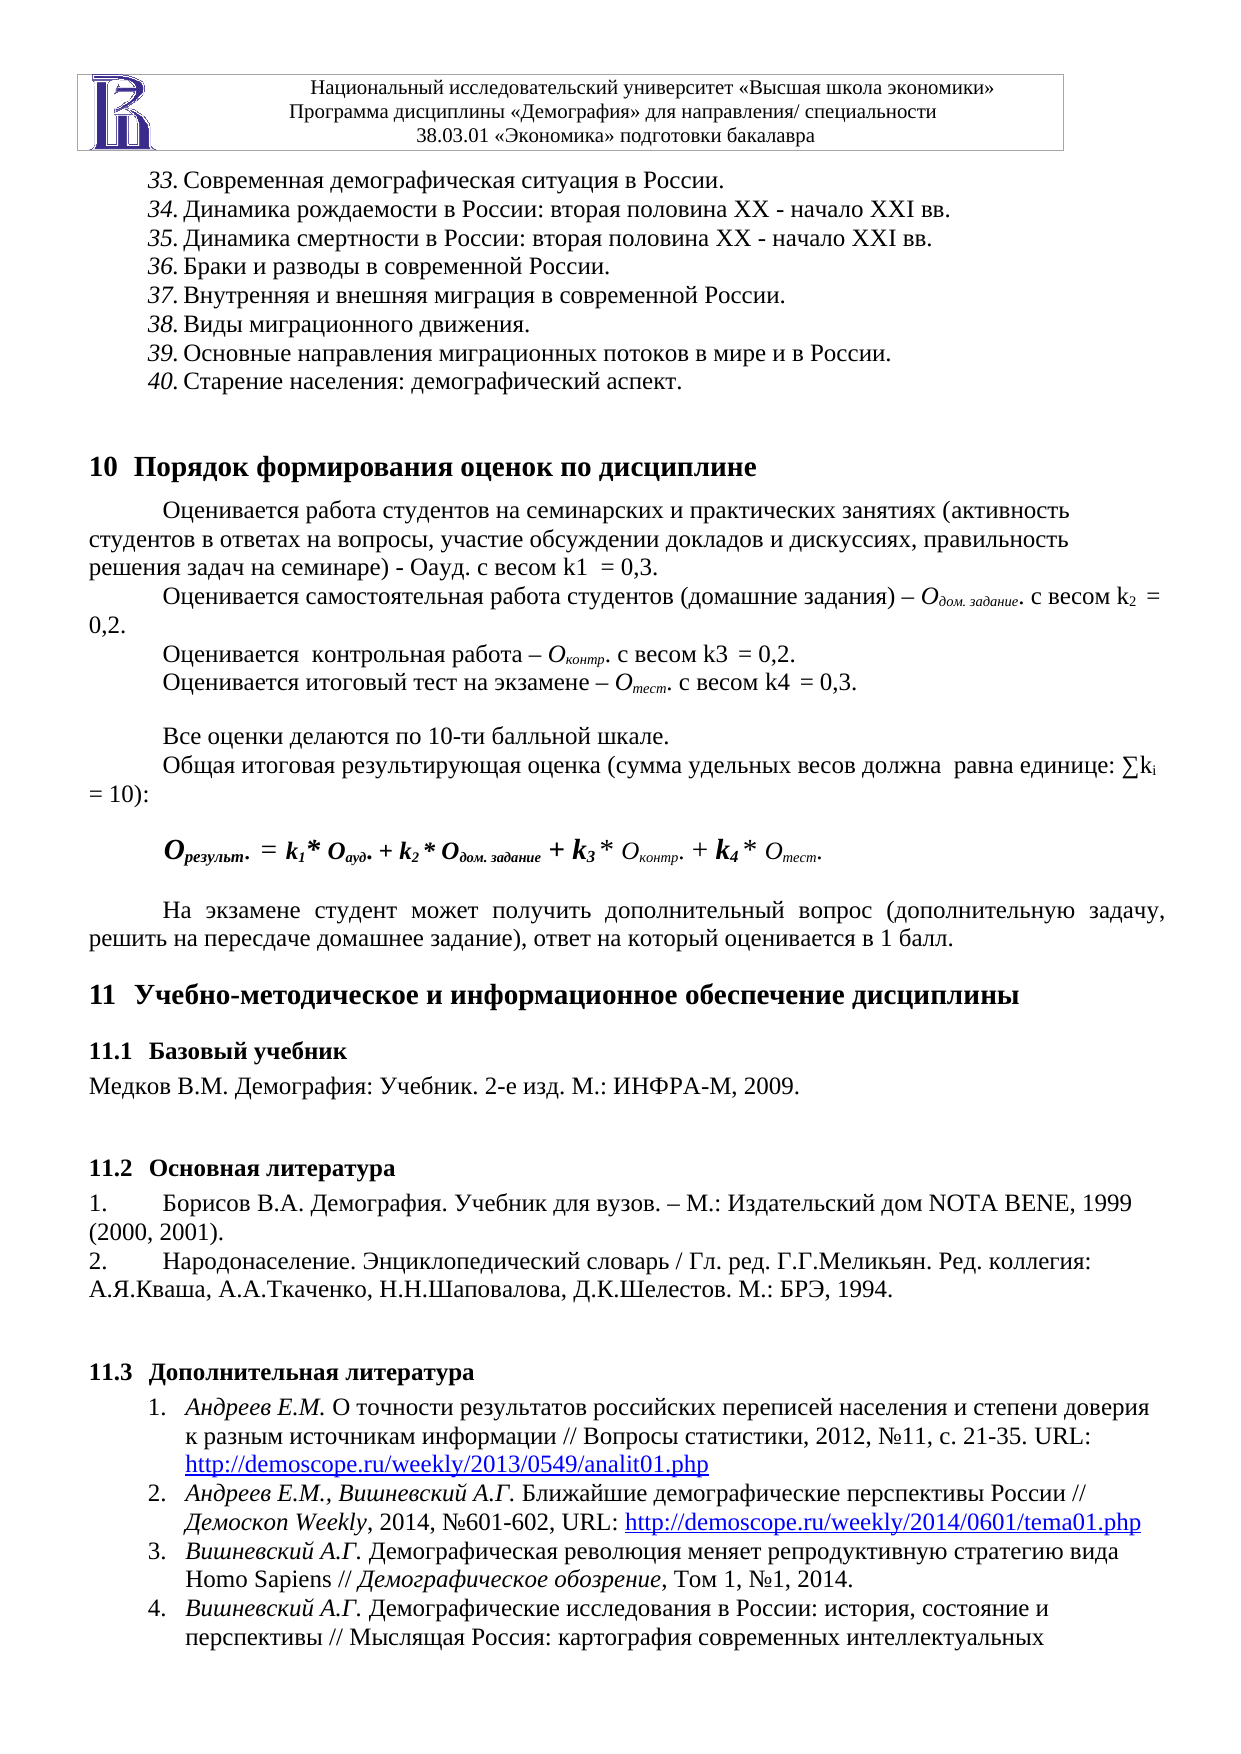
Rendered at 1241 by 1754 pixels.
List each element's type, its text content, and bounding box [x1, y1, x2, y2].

subtitle Основная литература [88, 1153, 1166, 1182]
text Все оценки делаются по 10-ти балльной шкале. [88, 721, 1166, 750]
text Оценивается итоговый тест на экзамене – Отест. с весом k4 = 0,3. [88, 667, 1166, 696]
list Современная демографическая ситуация в России. [148, 165, 1166, 194]
picture [88, 74, 157, 150]
list Народонаселение. Энциклопедический словарь / Гл. ред. Г.Г.Меликьян. Ред. коллегия: А.Я.Кваша, А.А.Ткаченко, Н.Н.Шаповалова, Д.К.Шелестов. М.: БРЭ, 1994. [88, 1246, 1166, 1303]
list Виды миграционного движения. [148, 309, 1166, 338]
subtitle Дополнительная литература [88, 1357, 1166, 1386]
text Оценивается контрольная работа – Оконтр. с весом k3 = 0,2. [88, 639, 1166, 667]
text Андреев Е.М., Вишневский А.Г. Ближайшие демографические перспективы России // Демоскоп Weekly, 2014, №601-602, URL: http://demoscope.ru/weekly/2014/0601/tema01.php [148, 1478, 1166, 1536]
subtitle Базовый учебник [88, 1036, 1166, 1064]
text Вишневский А.Г. Демографическая революция меняет репродуктивную стратегию вида Homo Sapiens // Демографическое обозрение, Том 1, №1, 2014. [148, 1536, 1166, 1593]
text Оценивается работа студентов на семинарских и практических занятиях ( - Оауд. с весом k1 = 0,3. [88, 495, 1166, 581]
list Браки и разводы в современной России. [148, 251, 1166, 280]
subtitle Учебно-методическое и информационное обеспечение дисциплины [88, 977, 1166, 1011]
text Общая итоговая результирующая оценка (cумма удельных весов должна равна единице: ∑ki = 10): [88, 750, 1166, 807]
text На экзамене студент может получить дополнительный вопрос (дополнительную задачу, решить на пересдаче домашнее задание), ответ на который оценивается в 1 балл. [88, 895, 1166, 952]
text Медков В.М. Демография: Учебник. 2-е изд. М.: ИНФРА-М, 2009. [88, 1071, 1166, 1099]
list Динамика рождаемости в России: вторая половина ХХ - начало ХХI вв. [148, 194, 1166, 223]
list Андреев Е.М. О точности результатов российских переписей населения и степени доверия к разным источникам информации // Вопросы статистики, 2012, №11, с. 21-35. URL: http://demoscope.ru/weekly/2013/0549/analit01.php [148, 1392, 1166, 1478]
list Борисов В.А. Демография. Учебник для вузов. – М.: Издательский дом NOTA BENE, 1999 (2000, 2001). [88, 1188, 1166, 1246]
text Орезульт. = k1* Оауд. + k2 * Одом. задание + k3 * Оконтр. + k4 * Отест. [163, 832, 1166, 866]
list Внутренняя и внешняя миграция в современной России. [148, 280, 1166, 309]
list Динамика смертности в России: вторая половина ХХ - начало ХХI вв. [148, 223, 1166, 251]
list Старение населения: демографический аспект. [148, 366, 1166, 395]
text Оценивается самостоятельная работа студентов (домашние задания) – Одом. задание. с весом k2 = 0,2. [88, 581, 1166, 639]
subtitle Порядок формирования оценок по дисциплине [88, 449, 1166, 482]
list Основные направления миграционных потоков в мире и в России. [148, 338, 1166, 366]
